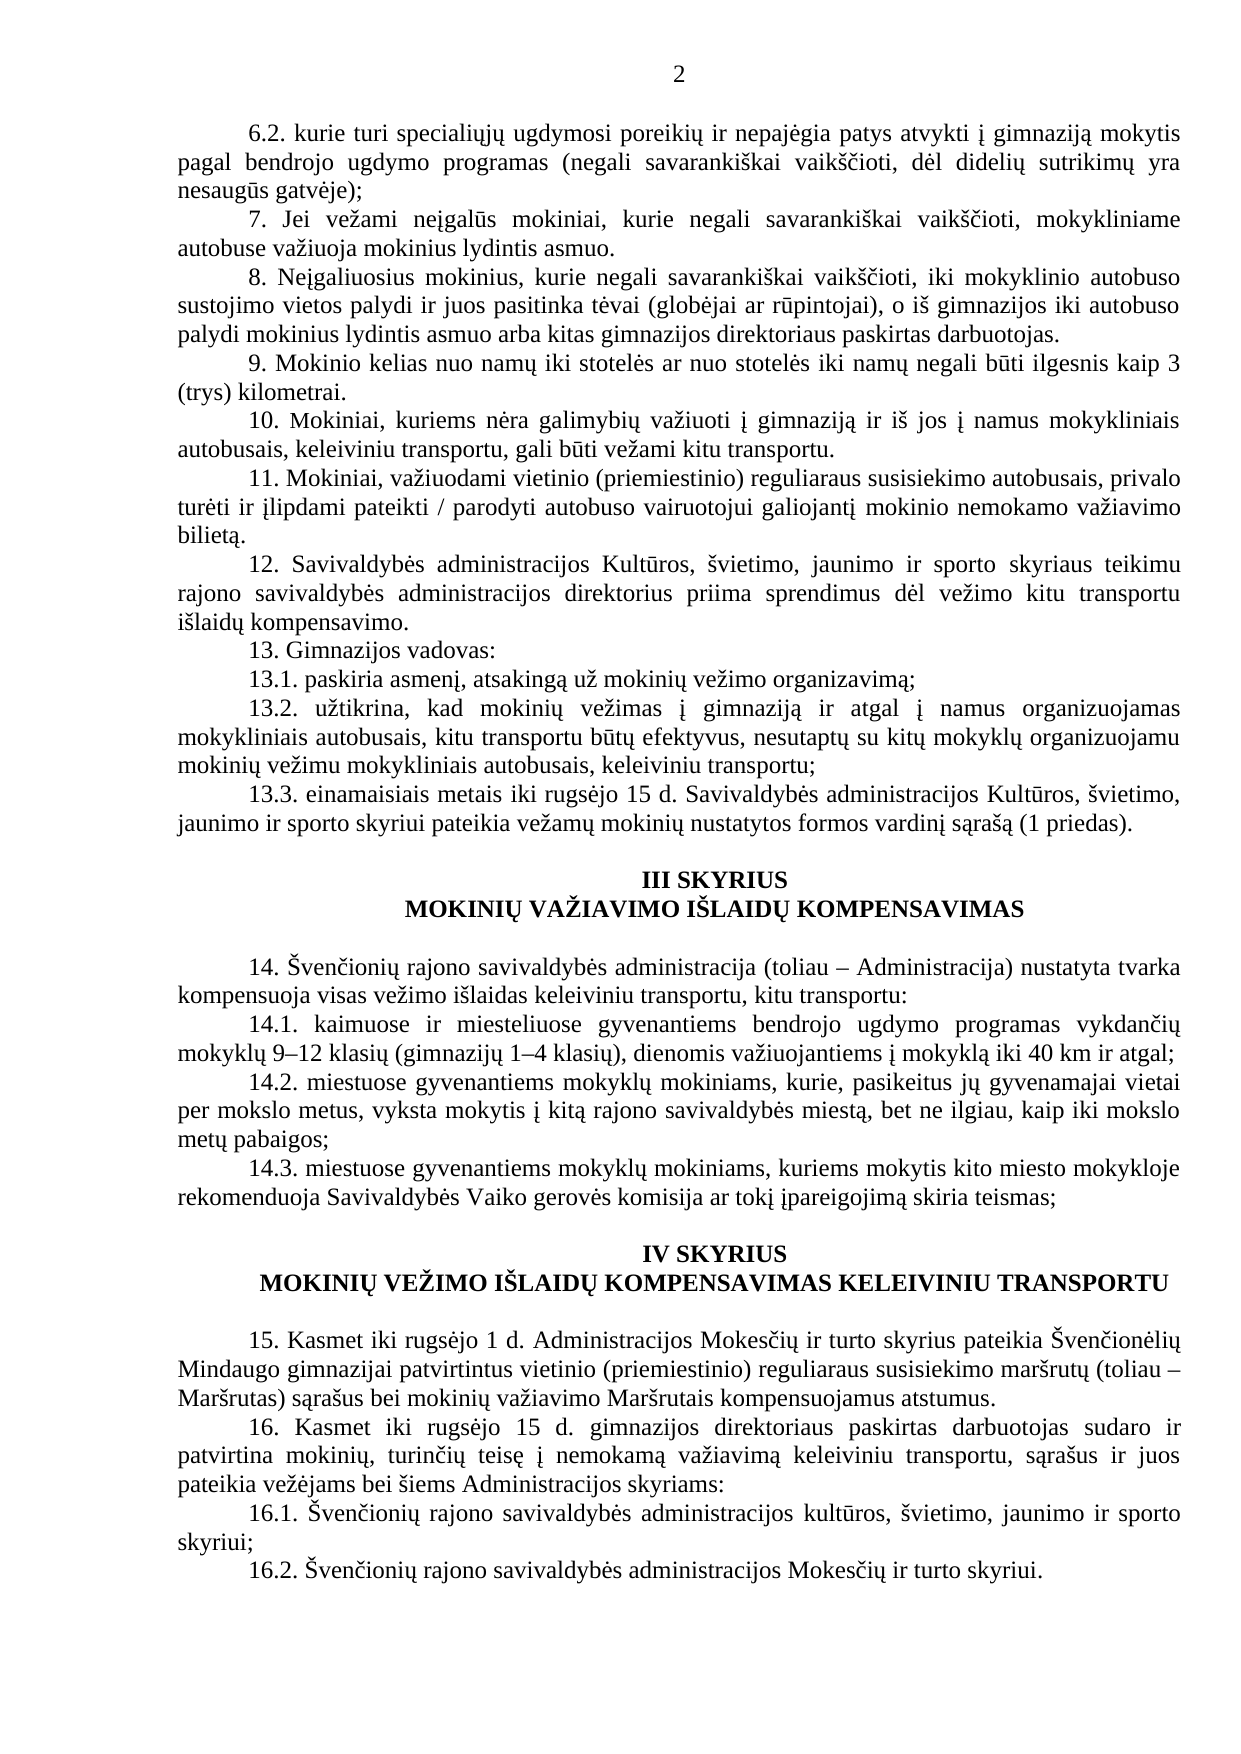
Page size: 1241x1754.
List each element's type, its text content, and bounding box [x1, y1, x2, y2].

text 13. Gimnazijos vadovas: [177, 636, 1181, 664]
text 13.2. užtikrina, kad mokinių vežimas į gimnaziją ir atgal į namus organizuojamas mokykliniais autobusais, kitu transportu būtų efektyvus, nesutaptų su kitų mokyklų organizuojamu mokinių vežimu mokykliniais autobusais, keleiviniu transportu; [177, 693, 1181, 779]
text 16. Kasmet iki rugsėjo 15 d. gimnazijos direktoriaus paskirtas darbuotojas sudaro ir patvirtina mokinių, turinčių teisę į nemokamą važiavimą keleiviniu transportu, sąrašus ir juos pateikia vežėjams bei šiems Administracijos skyriams: [177, 1412, 1181, 1498]
text MOKINIŲ VAŽIAVIMO IŠLAIDŲ KOMPENSAVIMAS [177, 894, 1181, 923]
text 7. Jei vežami neįgalūs mokiniai, kurie negali savarankiškai vaikščioti, mokykliniame autobuse važiuoja mokinius lydintis asmuo. [177, 204, 1181, 262]
text 16.2. Švenčionių rajono savivaldybės administracijos Mokesčių ir turto skyriui. [177, 1556, 1181, 1584]
text 11. Mokiniai, važiuodami vietinio (priemiestinio) reguliaraus susisiekimo autobusais, privalo turėti ir įlipdami pateikti / parodyti autobuso vairuotojui galiojantį mokinio nemokamo važiavimo bilietą. [177, 463, 1181, 549]
text 12. Savivaldybės administracijos Kultūros, švietimo, jaunimo ir sporto skyriaus teikimu rajono savivaldybės administracijos direktorius priima sprendimus dėl vežimo kitu transportu išlaidų kompensavimo. [177, 549, 1181, 636]
text MOKINIŲ VEŽIMO IŠLAIDŲ KOMPENSAVIMAS KELEIVINIU TRANSPORTU [177, 1268, 1181, 1297]
text 16.1. Švenčionių rajono savivaldybės administracijos kultūros, švietimo, jaunimo ir sporto skyriui; [177, 1498, 1181, 1556]
text III SKYRIUS [177, 866, 1181, 894]
text 14.1. kaimuose ir miesteliuose gyvenantiems bendrojo ugdymo programas vykdančių mokyklų 9–12 klasių (gimnazijų 1–4 klasių), dienomis važiuojantiems į mokyklą iki 40 km ir atgal; [177, 1009, 1181, 1067]
text IV SKYRIUS [177, 1239, 1181, 1268]
text 8. Neįgaliuosius mokinius, kurie negali savarankiškai vaikščioti, iki mokyklinio autobuso sustojimo vietos palydi ir juos pasitinka tėvai (globėjai ar rūpintojai), o iš gimnazijos iki autobuso palydi mokinius lydintis asmuo arba kitas gimnazijos direktoriaus paskirtas darbuotojas. [177, 262, 1181, 348]
text 6.2. kurie turi specialiųjų ugdymosi poreikių ir nepajėgia patys atvykti į gimnaziją mokytis pagal bendrojo ugdymo programas (negali savarankiškai vaikščioti, dėl didelių sutrikimų yra nesaugūs gatvėje); [177, 118, 1181, 204]
text 14. Švenčionių rajono savivaldybės administracija (toliau – Administracija) nustatyta tvarka kompensuoja visas vežimo išlaidas keleiviniu transportu, kitu transportu: [177, 952, 1181, 1009]
text 10. Mokiniai, kuriems nėra galimybių važiuoti į gimnaziją ir iš jos į namus mokykliniais autobusais, keleiviniu transportu, gali būti vežami kitu transportu. [177, 406, 1181, 463]
text 13.3. einamaisiais metais iki rugsėjo 15 d. Savivaldybės administracijos Kultūros, švietimo, jaunimo ir sporto skyriui pateikia vežamų mokinių nustatytos formos vardinį sąrašą (1 priedas). [177, 779, 1181, 837]
text 13.1. paskiria asmenį, atsakingą už mokinių vežimo organizavimą; [177, 664, 1181, 693]
text 14.3. miestuose gyvenantiems mokyklų mokiniams, kuriems mokytis kito miesto mokykloje rekomenduoja Savivaldybės Vaiko gerovės komisija ar tokį įpareigojimą skiria teismas; [177, 1153, 1181, 1211]
text 14.2. miestuose gyvenantiems mokyklų mokiniams, kurie, pasikeitus jų gyvenamajai vietai per mokslo metus, vyksta mokytis į kitą rajono savivaldybės miestą, bet ne ilgiau, kaip iki mokslo metų pabaigos; [177, 1067, 1181, 1153]
text 9. Mokinio kelias nuo namų iki stotelės ar nuo stotelės iki namų negali būti ilgesnis kaip 3 (trys) kilometrai. [177, 348, 1181, 406]
text 15. Kasmet iki rugsėjo 1 d. Administracijos Mokesčių ir turto skyrius pateikia Švenčionėlių Mindaugo gimnazijai patvirtintus vietinio (priemiestinio) reguliaraus susisiekimo maršrutų (toliau – Maršrutas) sąrašus bei mokinių važiavimo Maršrutais kompensuojamus atstumus. [177, 1326, 1181, 1412]
